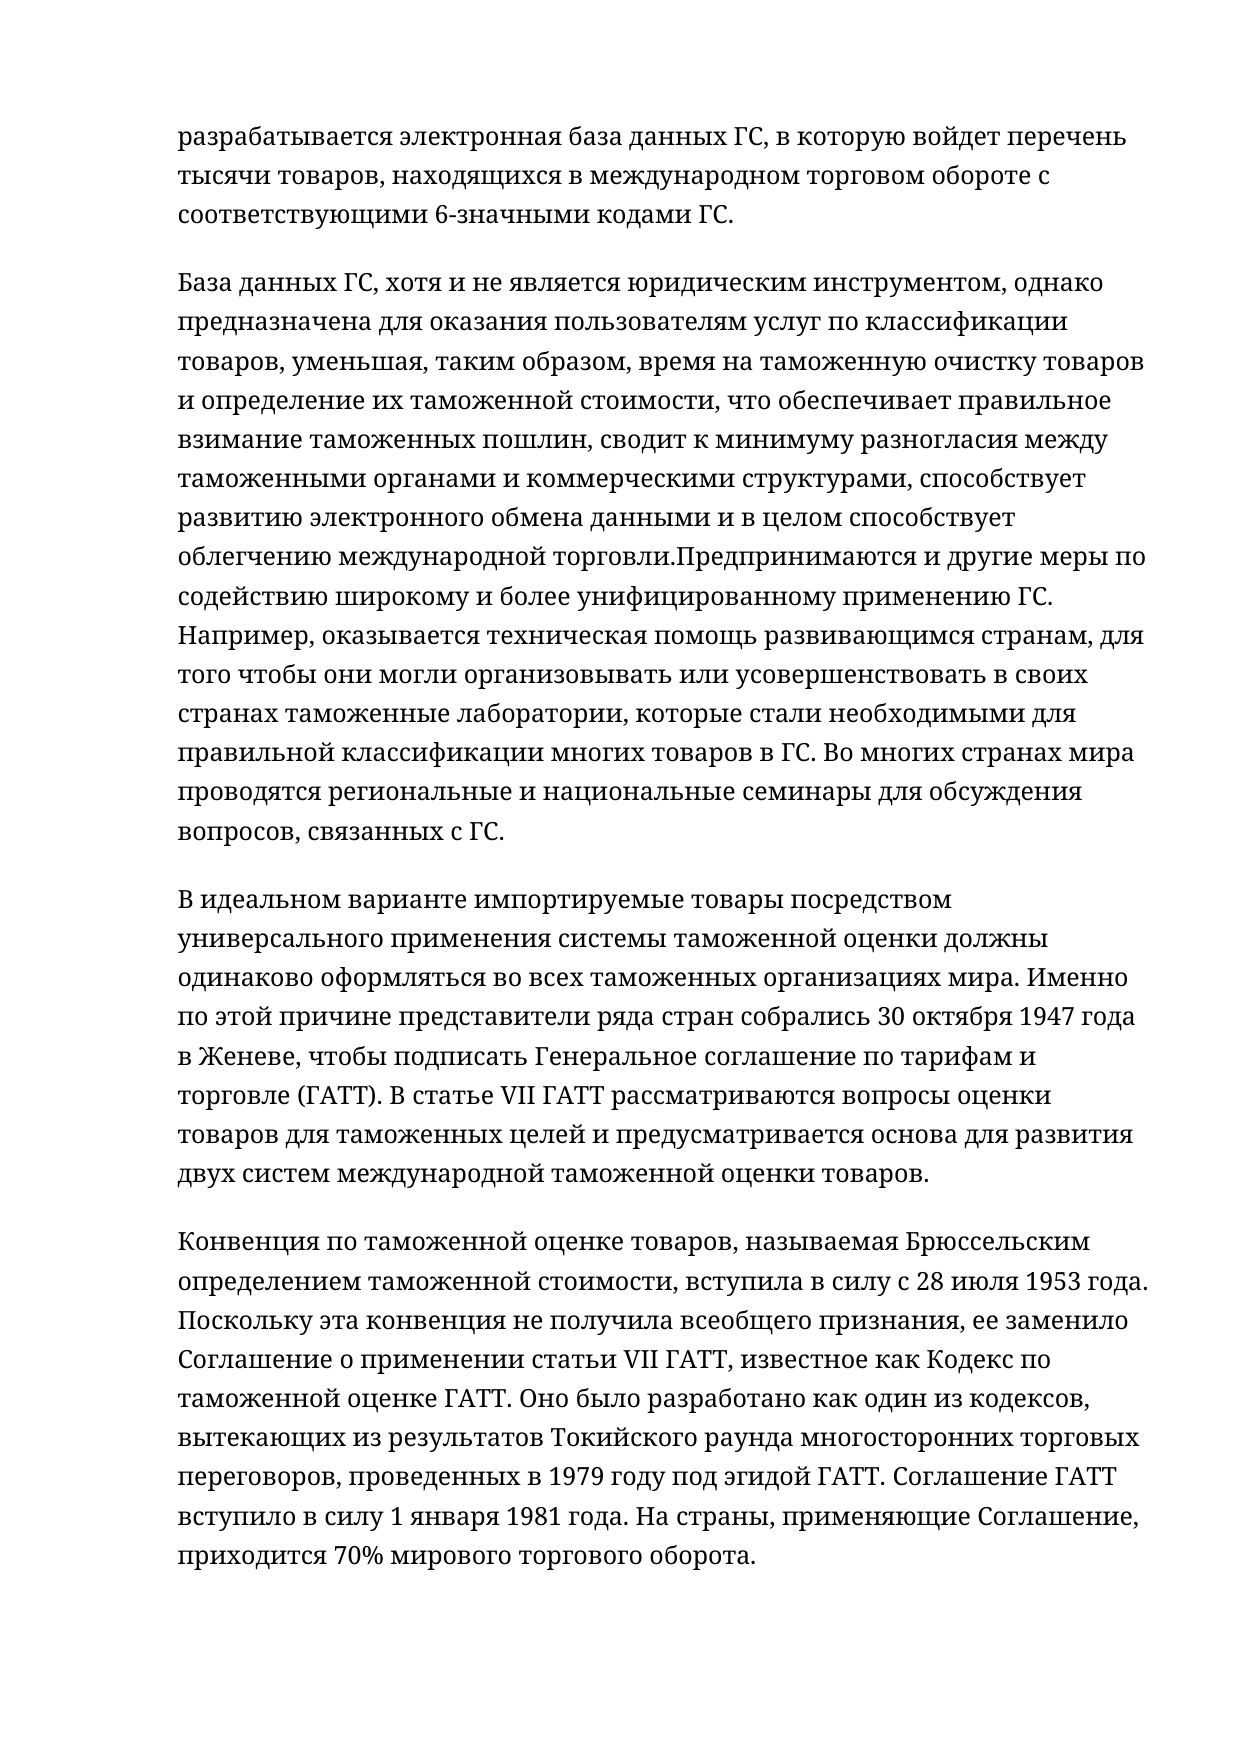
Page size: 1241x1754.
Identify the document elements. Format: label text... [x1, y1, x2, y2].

text Конвенция по таможенной оценке товаров, называемая Брюссельским определением таможенной стоимости, вступила в силу с 28 июля 1953 года. Поскольку эта конвенция не получила всеобщего признания, ее заменило Соглашение о применении статьи VII ГАТТ, известное как Кодекс по таможенной оценке ГАТТ. Оно было разработано как один из кодексов, вытекающих из результатов Токийского раунда многосторонних торговых переговоров, проведенных в 1979 году под эгидой ГАТТ. Соглашение ГАТТ вступило в силу 1 января 1981 года. На страны, применяющие Соглашение, приходится 70% мирового торгового оборота. [177, 1224, 1152, 1571]
text База данных ГС, хотя и не является юридическим инструментом, однако предназначена для оказания пользователям услуг по классификации товаров, уменьшая, таким образом, время на таможенную очистку товаров и определение их таможенной стоимости, что обеспечивает правильное взимание таможенных пошлин, сводит к минимуму разногласия между таможенными органами и коммерческими структурами, способствует развитию электронного обмена данными и в целом способствует облегчению международной торговли.Предпринимаются и другие меры по содействию широкому и более унифицированному применению ГС. Например, оказывается техническая помощь развивающимся странам, для того чтобы они могли организовывать или усовершенствовать в своих странах таможенные лаборатории, которые стали необходимыми для правильной классификации многих товаров в ГС. Во многих странах мира проводятся региональные и национальные семинары для обсуждения вопросов, связанных с ГС. [177, 265, 1152, 847]
text В идеальном варианте импортируемые товары посредством универсального применения системы таможенной оценки должны одинаково оформляться во всех таможенных организациях мира. Именно по этой причине представители ряда стран собрались 30 октября 1947 года в Женеве, чтобы подписать Генеральное соглашение по тарифам и торговле (ГАТТ). В статье VII ГАТТ рассматриваются вопросы оценки товаров для таможенных целей и предусматривается основа для развития двух систем международной таможенной оценки товаров. [177, 881, 1152, 1190]
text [177, 118, 1152, 231]
